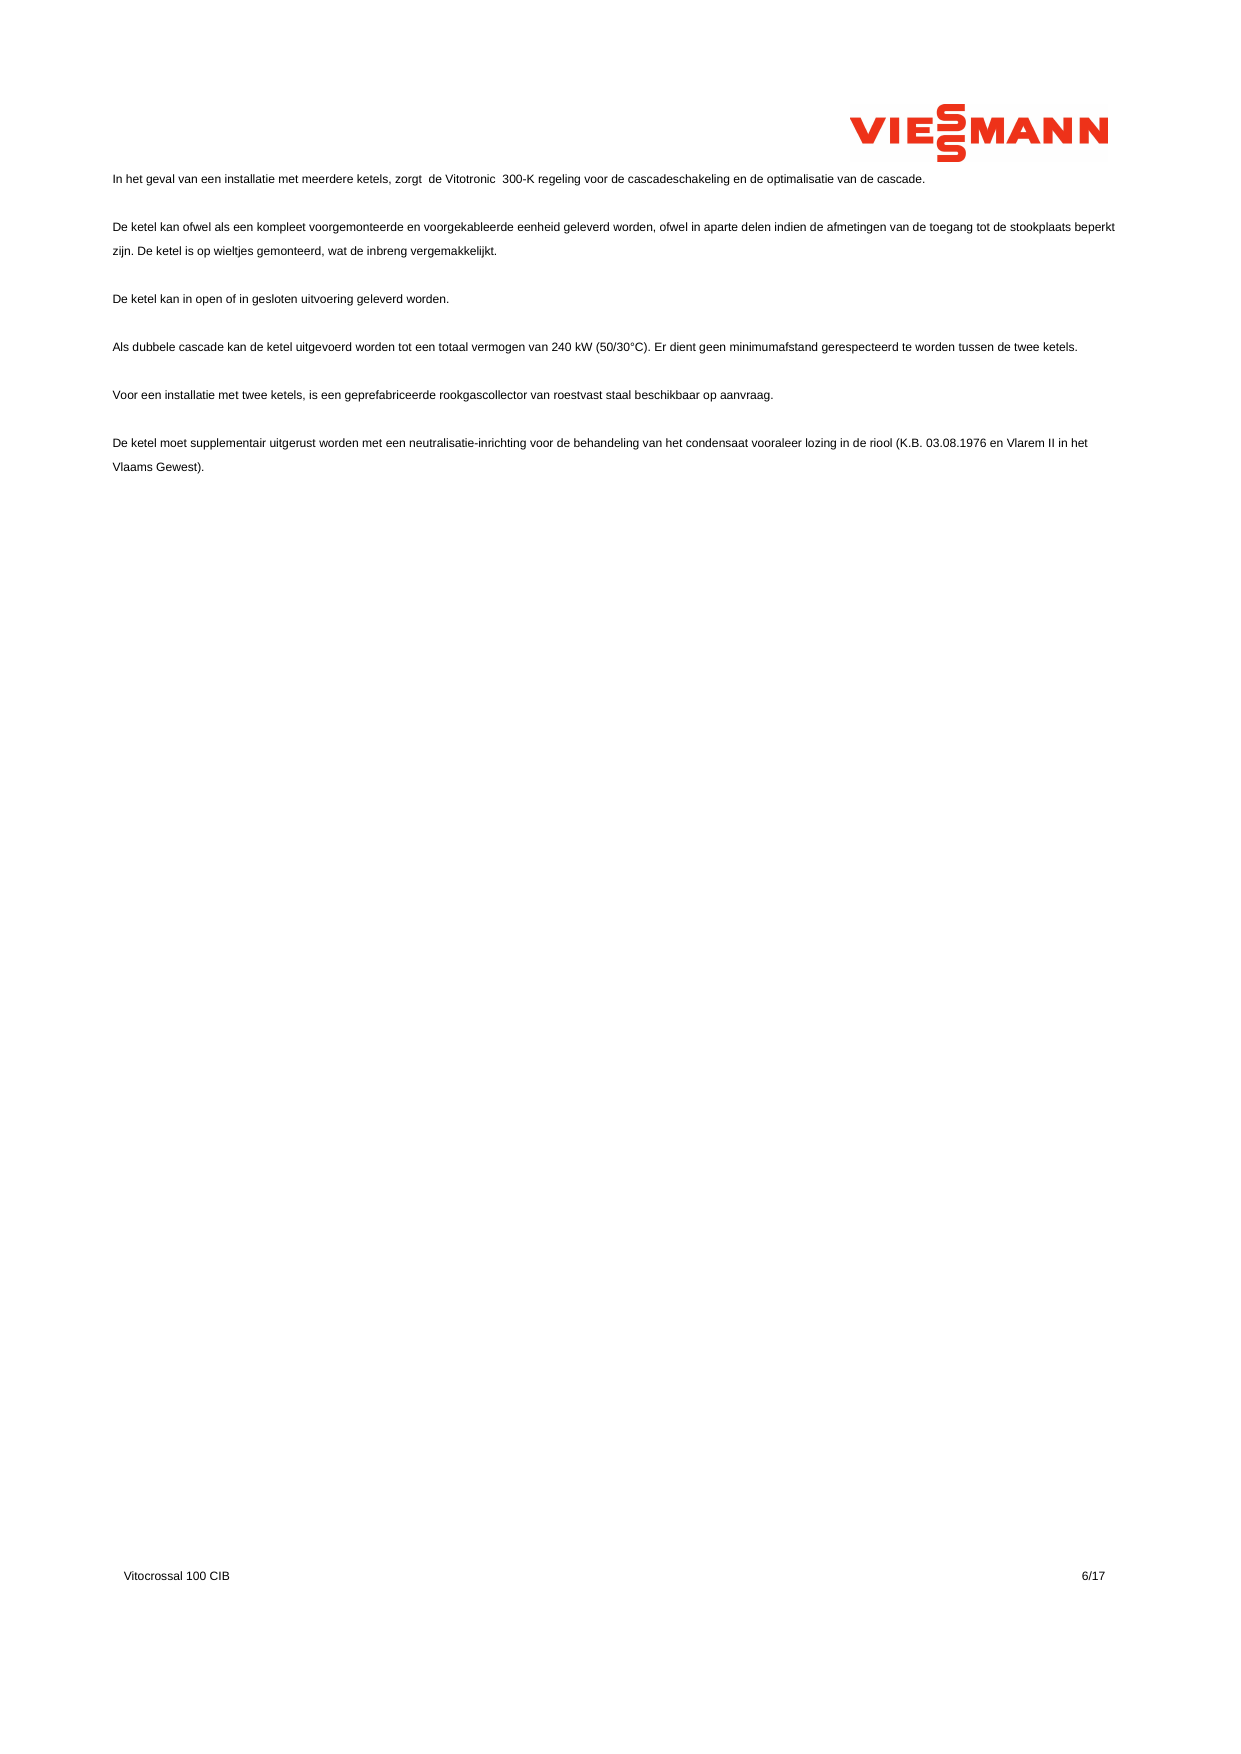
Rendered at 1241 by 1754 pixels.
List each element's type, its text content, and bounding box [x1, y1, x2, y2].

text De ketel kan in open of in gesloten uitvoering geleverd worden. [112, 282, 1128, 306]
text In het geval van een installatie met meerdere ketels, zorgt de Vitotronic 300-K regeling voor de cascadeschakeling en de optimalisatie van de cascade. [112, 162, 1128, 186]
text Voor een installatie met twee ketels, is een geprefabriceerde rookgascollector van roestvast staal beschikbaar op aanvraag. [112, 378, 1128, 402]
text Als dubbele cascade kan de ketel uitgevoerd worden tot een totaal vermogen van 240 kW (50/30°C). Er dient geen minimumafstand gerespecteerd te worden tussen de twee ketels. [112, 330, 1128, 354]
picture [850, 104, 1108, 162]
text De ketel kan ofwel als een kompleet voorgemonteerde en voorgekableerde eenheid geleverd worden, ofwel in aparte delen indien de afmetingen van de toegang tot de stookplaats beperkt zijn. De ketel is op wieltjes gemonteerd, wat de inbreng vergemakkelijkt. [112, 210, 1128, 258]
text De ketel moet supplementair uitgerust worden met een neutralisatie-inrichting voor de behandeling van het condensaat vooraleer lozing in de riool (K.B. 03.08.1976 en Vlarem II in het Vlaams Gewest). [112, 426, 1128, 473]
